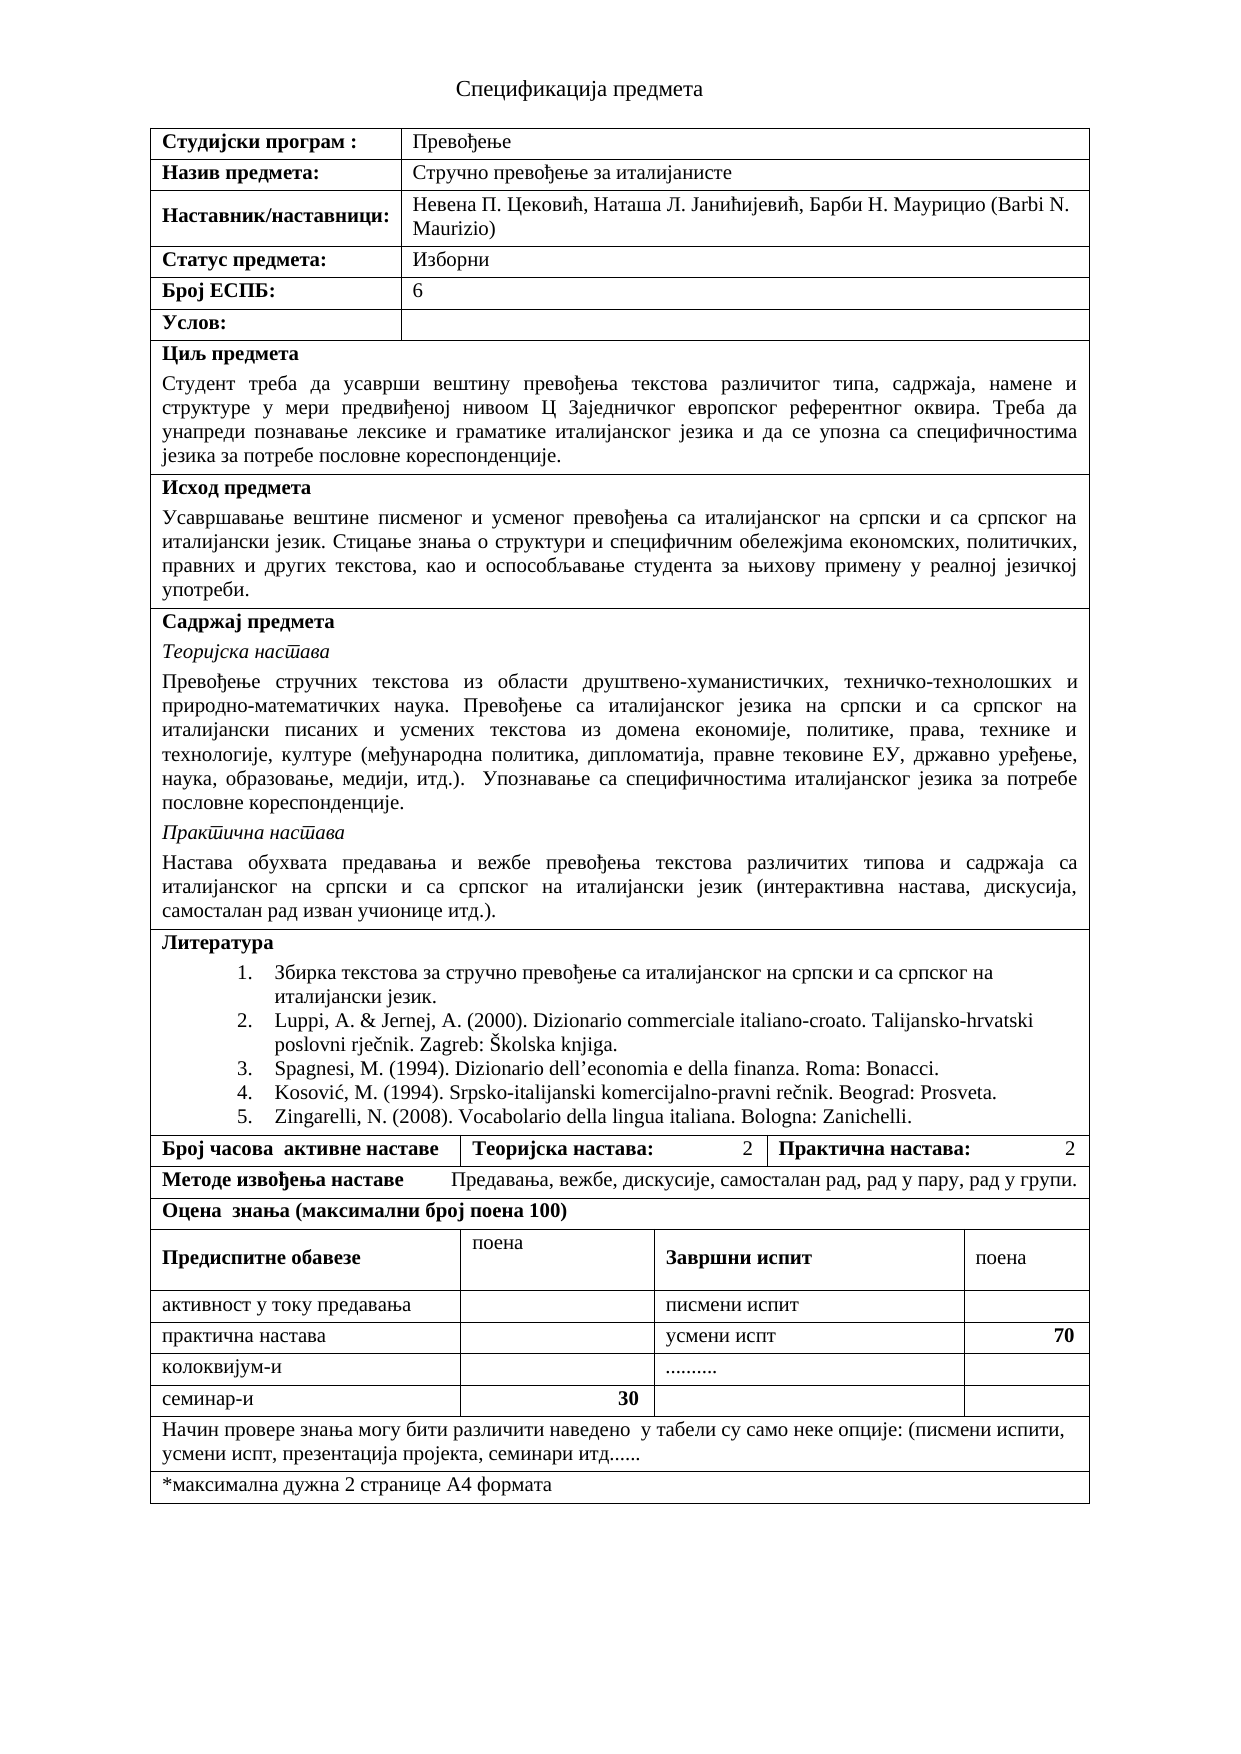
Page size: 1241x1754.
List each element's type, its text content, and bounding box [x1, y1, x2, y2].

table_cell Начин провере знања могу бити различити наведено у табели су само неке опције: (писмени испити, усмени испт, презентација пројекта, семинари итд...... [151, 1417, 1089, 1471]
table_cell писмени испит [655, 1291, 964, 1322]
table_cell Литература Збирка текстова за стручно превођење са италијанског на српски и са српског на италијански језик. Luppi, A. & Jernej, A. (2000). Dizionario commerciale italiano-croato. Talijansko-hrvatski poslovni rječnik. Zagreb: Školska knjiga. Spagnesi, M. (1994). Dizionario dell’economia e della finanza. Roma: Bonacci. Kosović, M. (1994). Srpsko-italijanski komercijalno-pravni rečnik. Beograd: Prosveta. Zingarelli, N. (2008). Vocabolario della lingua italiana. Bologna: Zanichelli. [151, 930, 1089, 1135]
table_cell Статус предмета: [151, 247, 401, 277]
table_cell Теоријска настава: 2 [461, 1136, 767, 1166]
table_cell Циљ предмета Студент треба да усаврши вештину превођења текстова различитог типа, садржаја, намене и структуре у мери предвиђеној нивоом Ц Заједничког европског референтног оквира. Треба да унапреди познавање лексике и граматике италијанског језика и да се упозна са специфичностима језика за потребе пословне кореспонденције. [151, 341, 1089, 474]
table_cell Завршни испит [655, 1230, 964, 1290]
table_cell 6 [402, 278, 1089, 308]
table_cell усмени испт [655, 1323, 964, 1353]
table_cell [461, 1354, 654, 1384]
table_cell Број ЕСПБ: [151, 278, 401, 308]
table_cell активност у току предавања [151, 1291, 460, 1322]
table_header Превођење [402, 129, 1089, 159]
table_cell 70 [965, 1323, 1089, 1353]
table_cell Назив предмета: [151, 160, 401, 190]
table_cell практична настава [151, 1323, 460, 1353]
table_cell Садржај предмета Теоријска настава Превођење стручних текстова из области друштвено-хуманистичких, техничко-технолошких и природно-математичких наука. Превођење са италијанског језика на српски и са српског на италијански писаних и усмених текстова из домена економије, политике, права, технике и технологије, културе (међународна политика, дипломатија, правне тековине ЕУ, државно уређење, наука, образовање, медији, итд.). Упознавање са специфичностима италијанског језика за потребе пословне кореспонденције. Практична настава Настава обухвата предавања и вежбе превођења текстова различитих типова и садржаја са италијанског на српски и са српског на италијански језик (интерактивна настава, дискусија, самосталан рад изван учионице итд.). [151, 609, 1089, 929]
table_cell [461, 1291, 654, 1322]
table_cell Невена П. Цековић, Наташа Л. Јанићијевић, Барби Н. Маурицио (Barbi N. Maurizio) [402, 191, 1089, 246]
table_cell [965, 1291, 1089, 1322]
table_cell Стручно превођење за италијанисте [402, 160, 1089, 190]
table_cell семинар-и [151, 1386, 460, 1416]
table_cell Услов: [151, 310, 401, 340]
table_cell [402, 310, 1089, 340]
table_cell [965, 1354, 1089, 1384]
text Спецификација предмета [375, 75, 1090, 101]
table_cell колоквијум-и [151, 1354, 460, 1384]
table_cell поена [461, 1230, 654, 1290]
table_cell [461, 1323, 654, 1353]
table_cell Предиспитне обавезе [151, 1230, 460, 1290]
table_cell *максимална дужна 2 странице А4 формата [151, 1472, 1089, 1503]
table_cell .......... [655, 1354, 964, 1384]
table_cell 30 [461, 1386, 654, 1416]
table_cell Наставник/наставници: [151, 191, 401, 246]
table_cell [655, 1386, 964, 1416]
table_header Студијски програм : [151, 129, 401, 159]
table_cell [965, 1386, 1089, 1416]
table_cell Исход предмета Усавршавање вештине писменог и усменог превођења са италијанског на српски и са српског на италијански језик. Стицање знања о структури и специфичним обележјима економских, политичких, правних и других текстова, као и оспособљавање студента за њихову примену у реалној језичкој употреби. [151, 475, 1089, 608]
table_cell поена [965, 1230, 1089, 1290]
table_cell Практична настава: 2 [768, 1136, 1089, 1166]
table_cell Оцена знања (максимални број поена 100) [151, 1199, 1089, 1229]
table_cell Изборни [402, 247, 1089, 277]
table_cell Методе извођења наставе Предавања, вежбе, дискусије, самосталан рад, рад у пару, рад у групи. [151, 1167, 1089, 1197]
table_cell Број часова активне наставе [151, 1136, 460, 1166]
